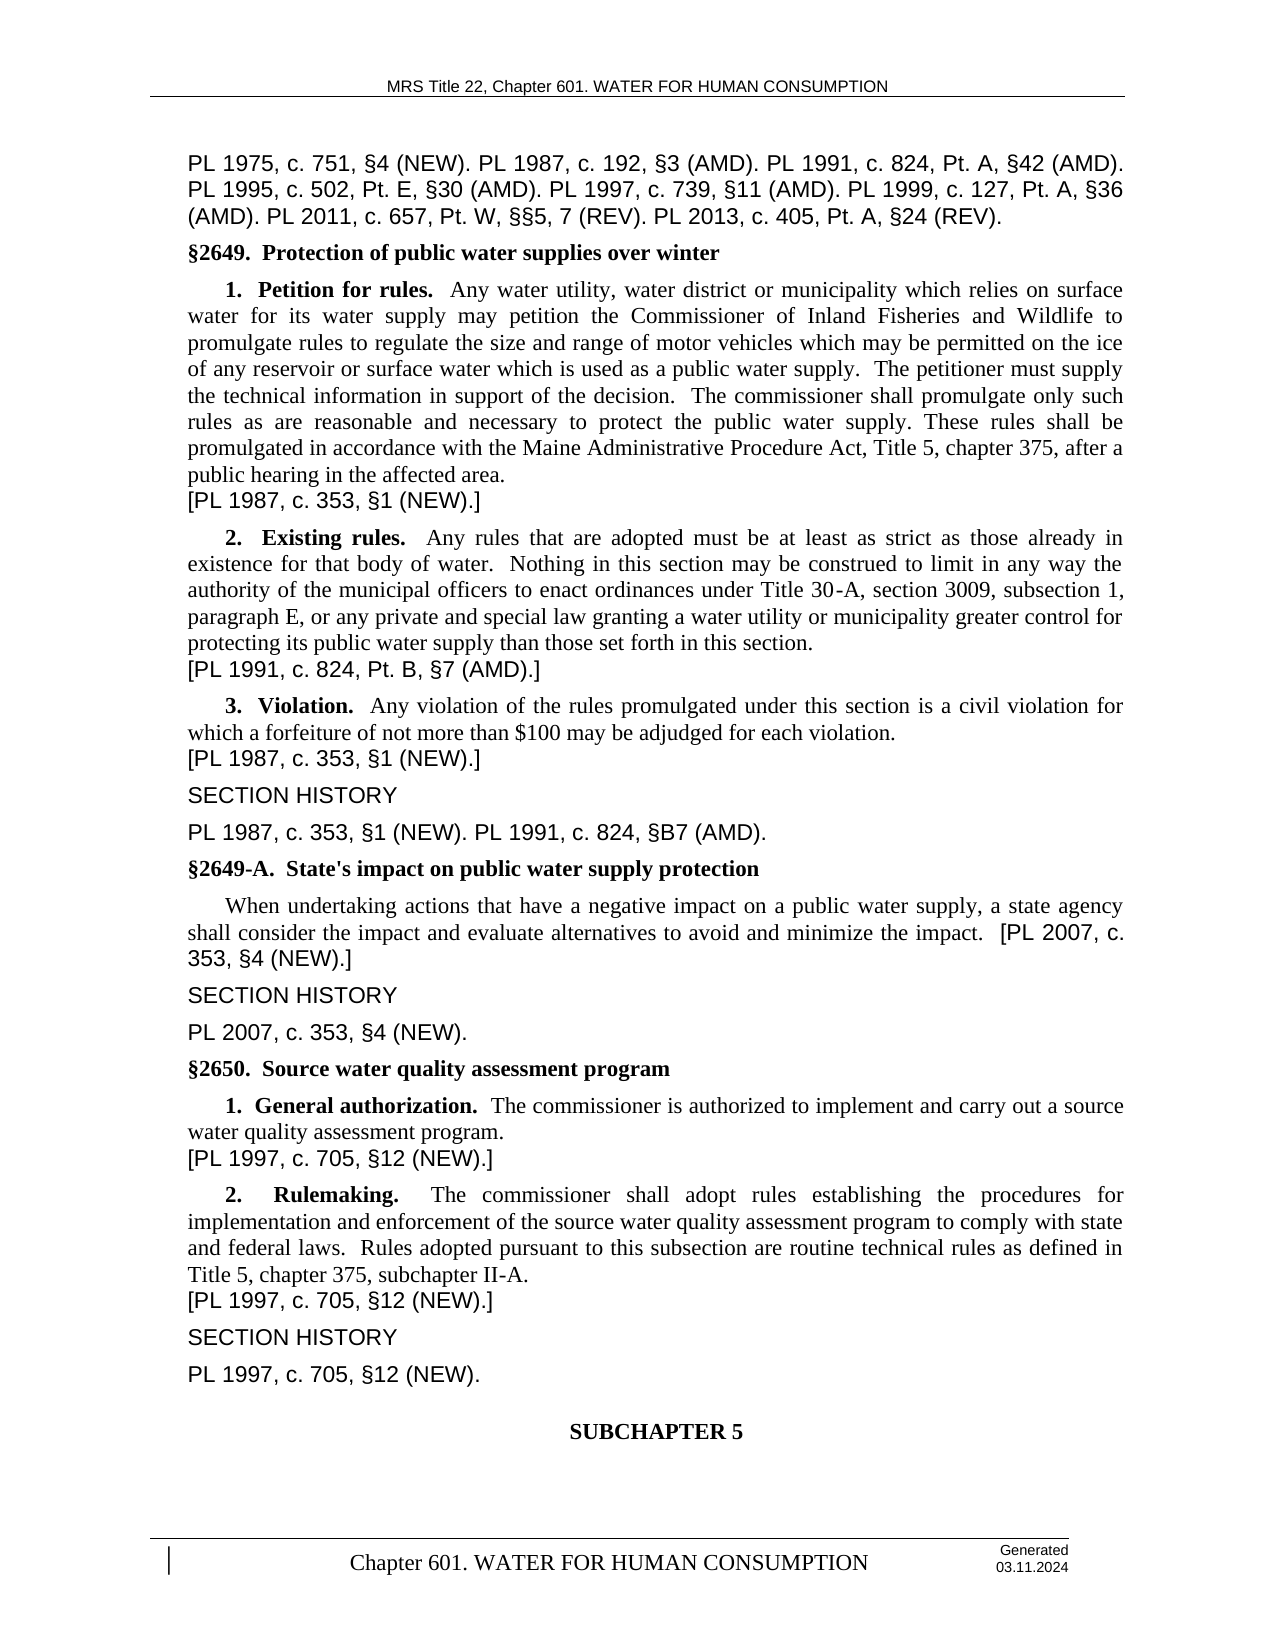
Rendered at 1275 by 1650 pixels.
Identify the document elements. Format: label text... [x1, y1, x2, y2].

text [PL 1997, c. 705, §12 (NEW).] [187, 1145, 1125, 1171]
text 1. Petition for rules. Any water utility, water district or municipality which relies on surface water for its water supply may petition the Commissioner of Inland Fisheries and Wildlife to promulgate rules to regulate the size and range of motor vehicles which may be permitted on the ice of any reservoir or surface water which is used as a public water supply. The petitioner must supply the technical information in support of the decision. The commissioner shall promulgate only such rules as are reasonable and necessary to protect the public water supply. These rules shall be promulgated in accordance with the Maine Administrative Procedure Act, Title 5, chapter 375, after a public hearing in the affected area. [187, 276, 1125, 487]
text 3. Violation. Any violation of the rules promulgated under this section is a civil violation for which a forfeiture of not more than $100 may be adjudged for each violation. [187, 692, 1125, 745]
text [PL 1987, c. 353, §1 (NEW).] [187, 745, 1125, 771]
text 2. Rulemaking. The commissioner shall adopt rules establishing the procedures for implementation and enforcement of the source water quality assessment program to comply with state and federal laws. Rules adopted pursuant to this subsection are routine technical rules as defined in Title 5, chapter 375, subchapter II‑A. [187, 1182, 1125, 1287]
text §2650. Source water quality assessment program [187, 1055, 1125, 1082]
text When undertaking actions that have a negative impact on a public water supply, a state agency shall consider the impact and evaluate alternatives to avoid and minimize the impact. [PL 2007, c. 353, §4 (NEW).] [187, 892, 1125, 971]
text SECTION HISTORY [187, 1324, 1125, 1350]
text [PL 1991, c. 824, Pt. B, §7 (AMD).] [187, 656, 1125, 682]
text [PL 1997, c. 705, §12 (NEW).] [187, 1287, 1125, 1313]
text PL 1987, c. 353, §1 (NEW). PL 1991, c. 824, §B7 (AMD). [187, 819, 1125, 845]
text 1. General authorization. The commissioner is authorized to implement and carry out a source water quality assessment program. [187, 1092, 1125, 1145]
text §2649-A. State's impact on public water supply protection [187, 855, 1125, 882]
text PL 2007, c. 353, §4 (NEW). [187, 1018, 1125, 1045]
text PL 1975, c. 751, §4 (NEW). PL 1987, c. 192, §3 (AMD). PL 1991, c. 824, Pt. A, §42 (AMD). PL 1995, c. 502, Pt. E, §30 (AMD). PL 1997, c. 739, §11 (AMD). PL 1999, c. 127, Pt. A, §36 (AMD). PL 2011, c. 657, Pt. W, §§5, 7 (REV). PL 2013, c. 405, Pt. A, §24 (REV). [187, 150, 1125, 229]
text [PL 1987, c. 353, §1 (NEW).] [187, 487, 1125, 513]
text 2. Existing rules. Any rules that are adopted must be at least as strict as those already in existence for that body of water. Nothing in this section may be construed to limit in any way the authority of the municipal officers to enact ordinances under Title 30‑A, section 3009, subsection 1, paragraph E, or any private and special law granting a water utility or municipality greater control for protecting its public water supply than those set forth in this section. [187, 524, 1125, 656]
text §2649. Protection of public water supplies over winter [187, 239, 1125, 266]
text SUBCHAPTER 5 [187, 1418, 1125, 1444]
text SECTION HISTORY [187, 782, 1125, 808]
text SECTION HISTORY [187, 982, 1125, 1008]
text PL 1997, c. 705, §12 (NEW). [187, 1361, 1125, 1387]
